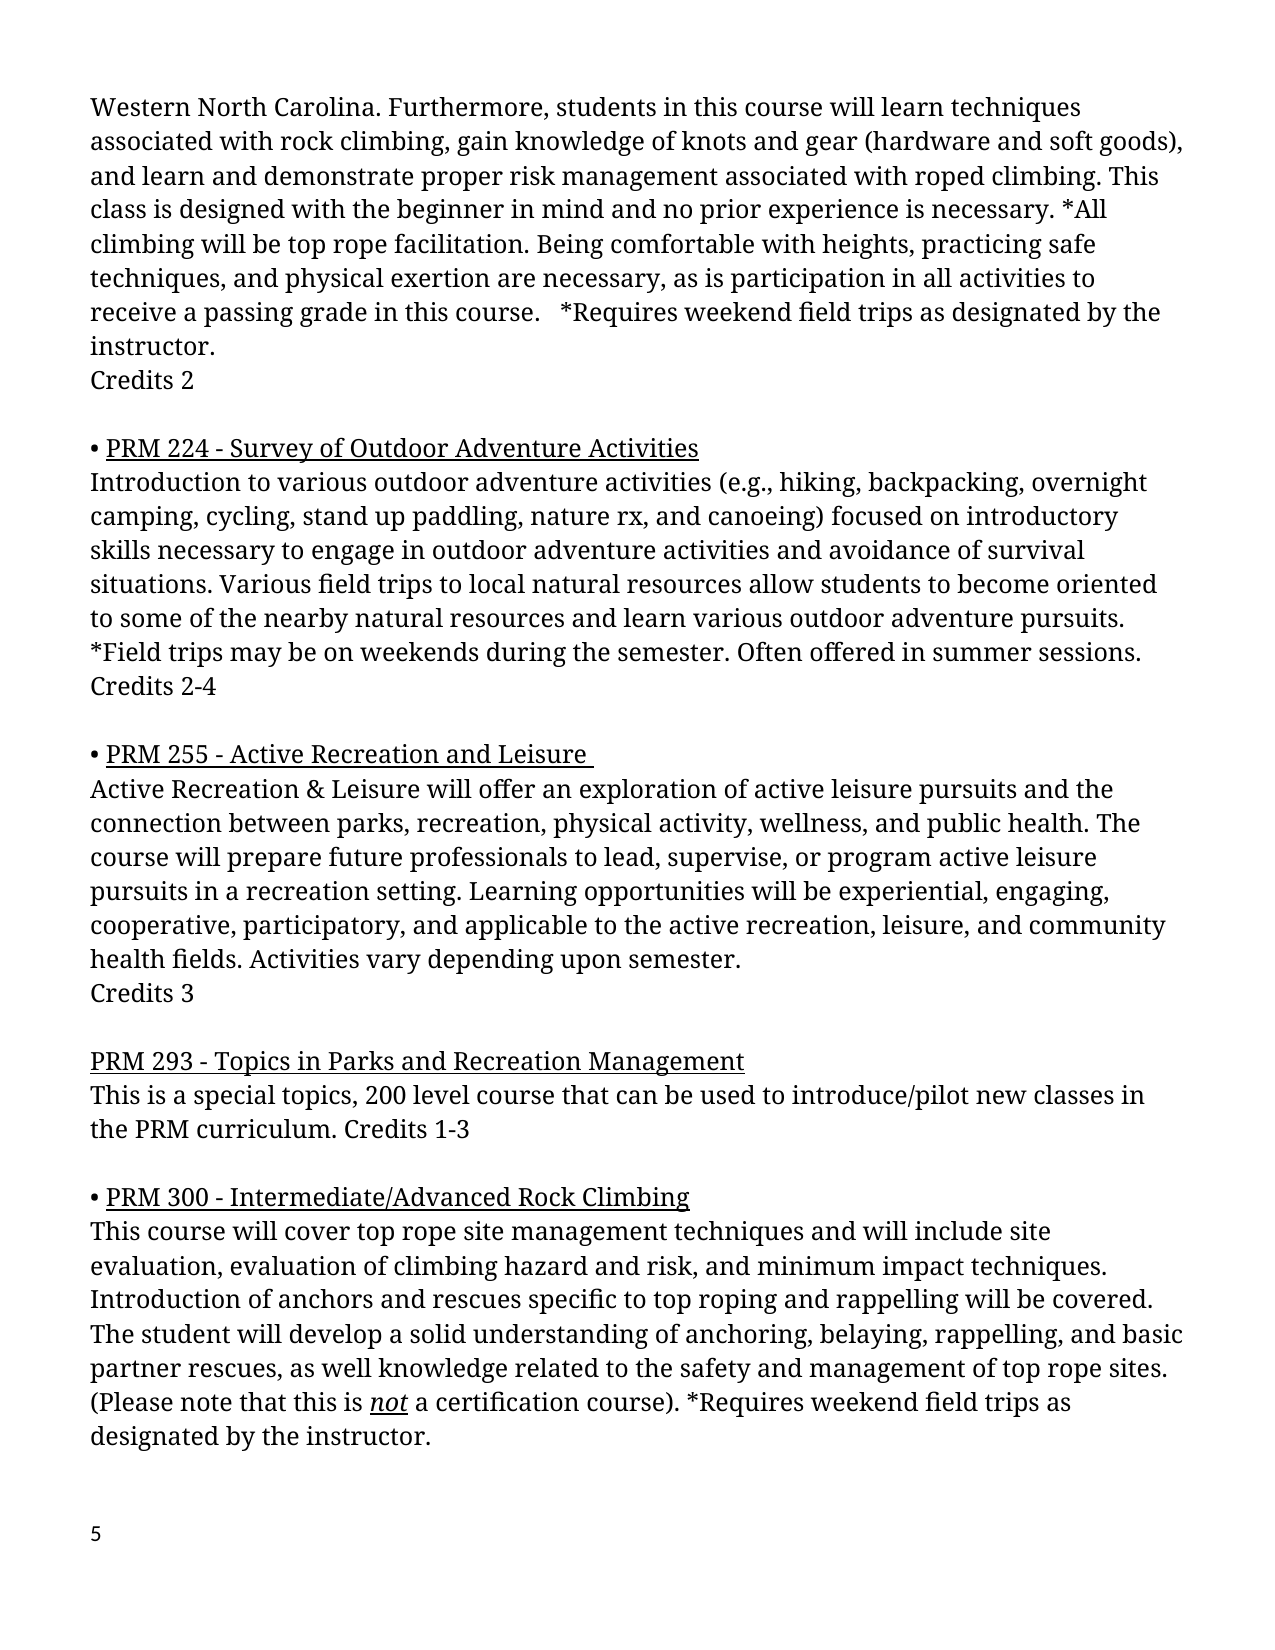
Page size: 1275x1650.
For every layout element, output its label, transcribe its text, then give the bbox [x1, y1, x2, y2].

text • PRM 224 - Survey of Outdoor Adventure Activities [90, 431, 1185, 465]
text • PRM 255 - Active Recreation and Leisure [90, 737, 1185, 771]
text This is a special topics, 200 level course that can be used to introduce/pilot new classes in the PRM curriculum. Credits 1-3 [90, 1078, 1185, 1146]
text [90, 1214, 1185, 1452]
text Introduction to various outdoor adventure activities (e.g., hiking, backpacking, overnight camping, cycling, stand up paddling, nature rx, and canoeing) focused on introductory skills necessary to engage in outdoor adventure activities and avoidance of survival situations. Various field trips to local natural resources allow students to become oriented to some of the nearby natural resources and learn various outdoor adventure pursuits. *Field trips may be on weekends during the semester. Often offered in summer sessions. Credits 2-4 [90, 465, 1185, 703]
text PRM 293 - Topics in Parks and Recreation Management [90, 1044, 1185, 1078]
text • PRM 300 - Intermediate/Advanced Rock Climbing [90, 1180, 1185, 1214]
text Active Recreation & Leisure will offer an exploration of active leisure pursuits and the connection between parks, recreation, physical activity, wellness, and public health. The course will prepare future professionals to lead, supervise, or program active leisure pursuits in a recreation setting. Learning opportunities will be experiential, engaging, cooperative, participatory, and applicable to the active recreation, leisure, and community health fields. Activities vary depending upon semester. Credits 3 [90, 771, 1185, 1010]
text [90, 90, 1185, 397]
